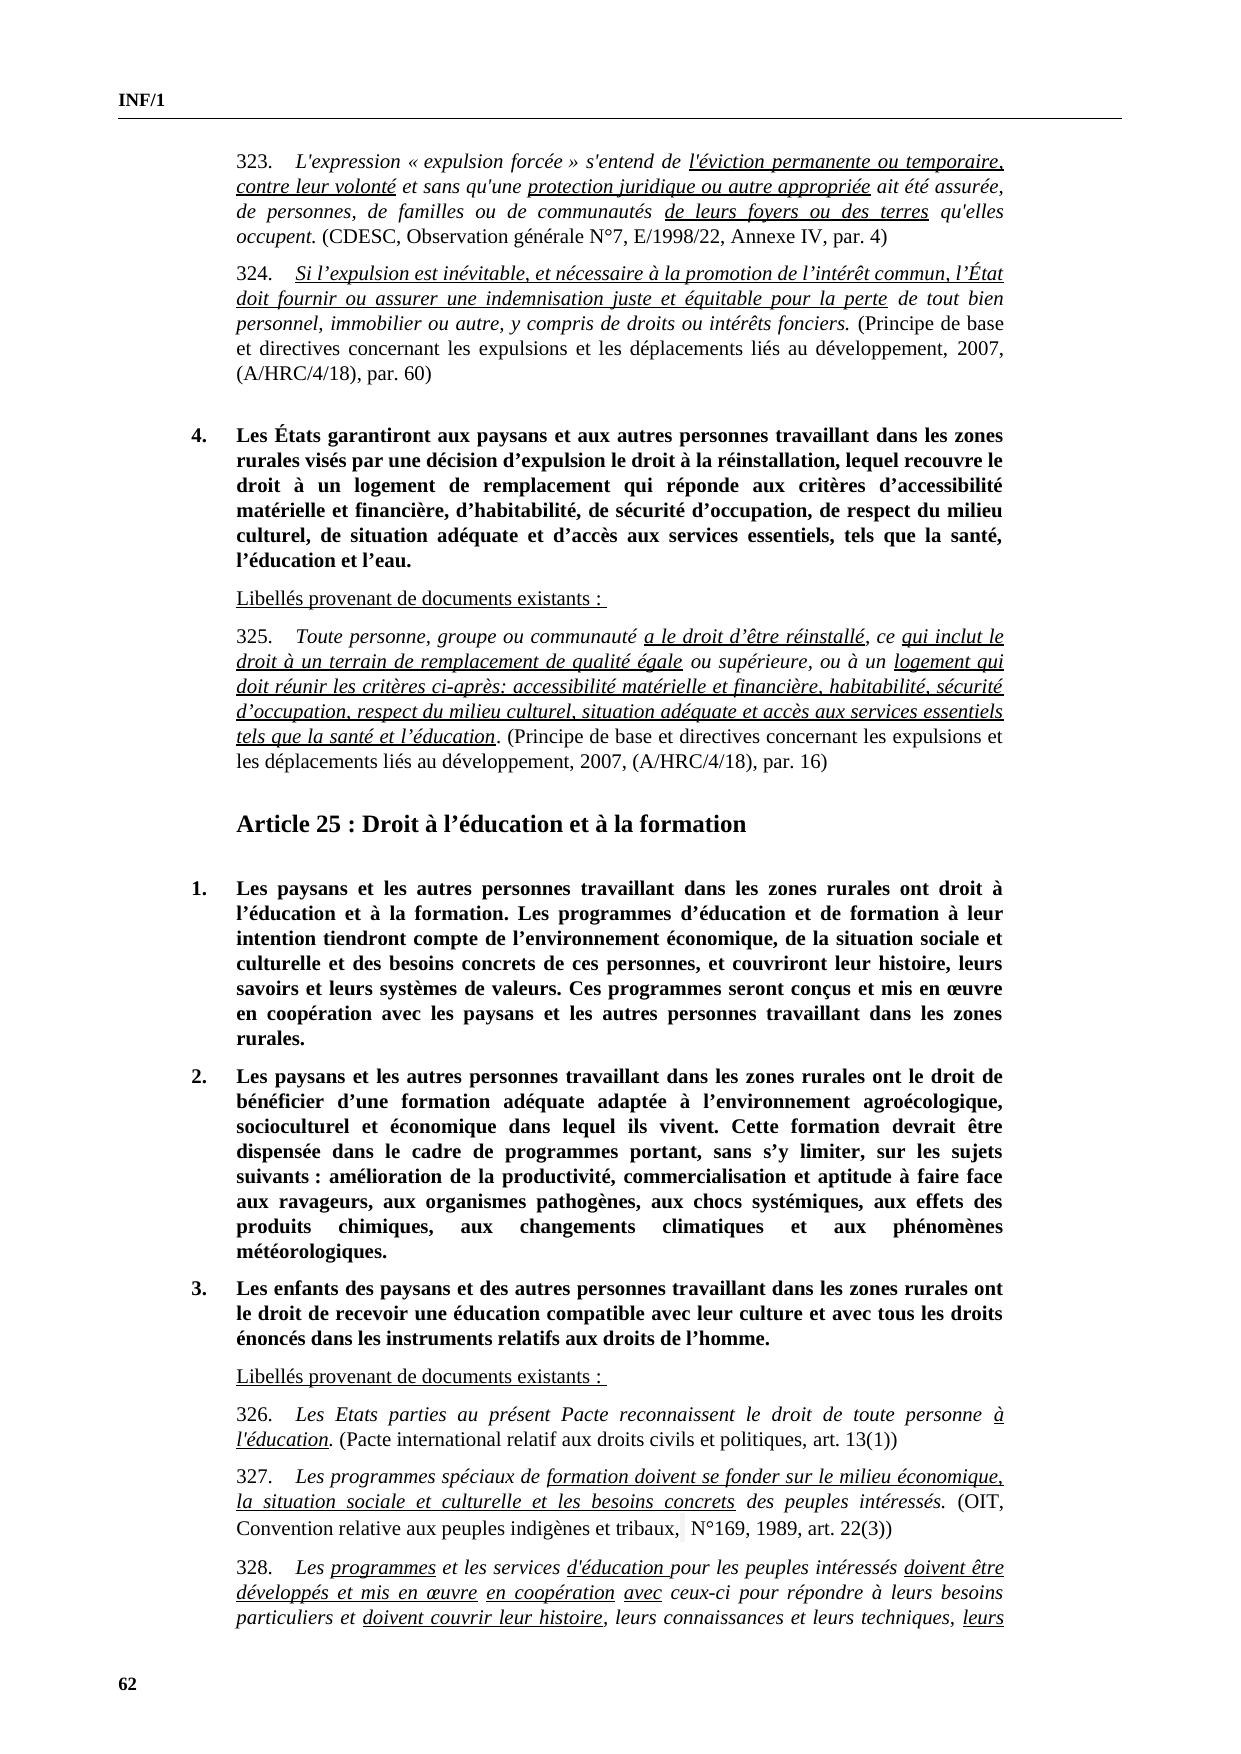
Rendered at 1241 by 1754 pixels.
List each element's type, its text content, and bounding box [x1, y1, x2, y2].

text 4. Les États garantiront aux paysans et aux autres personnes travaillant dans les zones rurales visés par une décision d’expulsion le droit à la réinstallation, lequel recouvre le droit à un logement de remplacement qui réponde aux critères d’accessibilité matérielle et financière, d’habitabilité, de sécurité d’occupation, de respect du milieu culturel, de situation adéquate et d’accès aux services essentiels, tels que la santé, l’éducation et l’eau. [118, 423, 1004, 573]
text 2. Les paysans et les autres personnes travaillant dans les zones rurales ont le droit de bénéficier d’une formation adéquate adaptée à l’environnement agroécologique, socioculturel et économique dans lequel ils vivent. Cette formation devrait être dispensée dans le cadre de programmes portant, sans s’y limiter, sur les sujets suivants : amélioration de la productivité, commercialisation et aptitude à faire face aux ravageurs, aux organismes pathogènes, aux chocs systémiques, aux effets des produits chimiques, aux changements climatiques et aux phénomènes météorologiques. [118, 1063, 1004, 1263]
text Les programmes spéciaux de formation doivent se fonder sur le milieu économique, la situation sociale et culturelle et les besoins concrets des peuples intéressés. (OIT, Convention relative aux peuples indigènes et tribaux, N°169, 1989, art. 22(3)) [236, 1463, 1004, 1542]
text Toute personne, groupe ou communauté a le droit d’être réinstallé, ce qui inclut le droit à un terrain de remplacement de qualité égale ou supérieure, ou à un logement qui doit réunir les critères ci-après: accessibilité matérielle et financière, habitabilité, sécurité d’occupation, respect du milieu culturel, situation adéquate et accès aux services essentiels tels que la santé et l’éducation. (Principe de base et directives concernant les expulsions et les déplacements liés au développement, 2007, (A/HRC/4/18), par. 16) [236, 623, 1004, 694]
text Toute personne, groupe ou communauté a le droit d’être réinstallé, ce qui inclut le droit à un terrain de remplacement de qualité égale ou supérieure, ou à un logement qui doit réunir les critères ci-après: accessibilité matérielle et financière, habitabilité, sécurité d’occupation, respect du milieu culturel, situation adéquate et accès aux services essentiels tels que la santé et l’éducation. (Principe de base et directives concernant les expulsions et les déplacements liés au développement, 2007, (A/HRC/4/18), par. 16) [236, 721, 1004, 773]
text Article 25 : Droit à l’éducation et à la formation [118, 810, 1004, 838]
text Libellés provenant de documents existants : [236, 585, 1004, 610]
text L'expression « expulsion forcée » s'entend de l'éviction permanente ou temporaire, contre leur volonté et sans qu'une protection juridique ou autre appropriée ait été assurée, de personnes, de familles ou de communautés de leurs foyers ou des terres qu'elles occupent. (CDESC, Observation générale N°7, E/1998/22, Annexe IV, par. 4) [236, 148, 1004, 248]
text 1. Les paysans et les autres personnes travaillant dans les zones rurales ont droit à l’éducation et à la formation. Les programmes d’éducation et de formation à leur intention tiendront compte de l’environnement économique, de la situation sociale et culturelle et des besoins concrets de ces personnes, et couvriront leur histoire, leurs savoirs et leurs systèmes de valeurs. Ces programmes seront conçus et mis en œuvre en coopération avec les paysans et les autres personnes travaillant dans les zones rurales. [118, 876, 1004, 1051]
text Les Etats parties au présent Pacte reconnaissent le droit de toute personne à l'éducation. (Pacte international relatif aux droits civils et politiques, art. 13(1)) [236, 1401, 1004, 1451]
text 3. Les enfants des paysans et des autres personnes travaillant dans les zones rurales ont le droit de recevoir une éducation compatible avec leur culture et avec tous les droits énoncés dans les instruments relatifs aux droits de l’homme. [118, 1276, 1004, 1351]
text Libellés provenant de documents existants : [236, 1363, 1004, 1388]
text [236, 1554, 1004, 1629]
text Si l’expulsion est inévitable, et nécessaire à la promotion de l’intérêt commun, l’État doit fournir ou assurer une indemnisation juste et équitable pour la perte de tout bien personnel, immobilier ou autre, y compris de droits ou intérêts fonciers. (Principe de base et directives concernant les expulsions et les déplacements liés au développement, 2007, (A/HRC/4/18), par. 60) [236, 260, 1004, 385]
